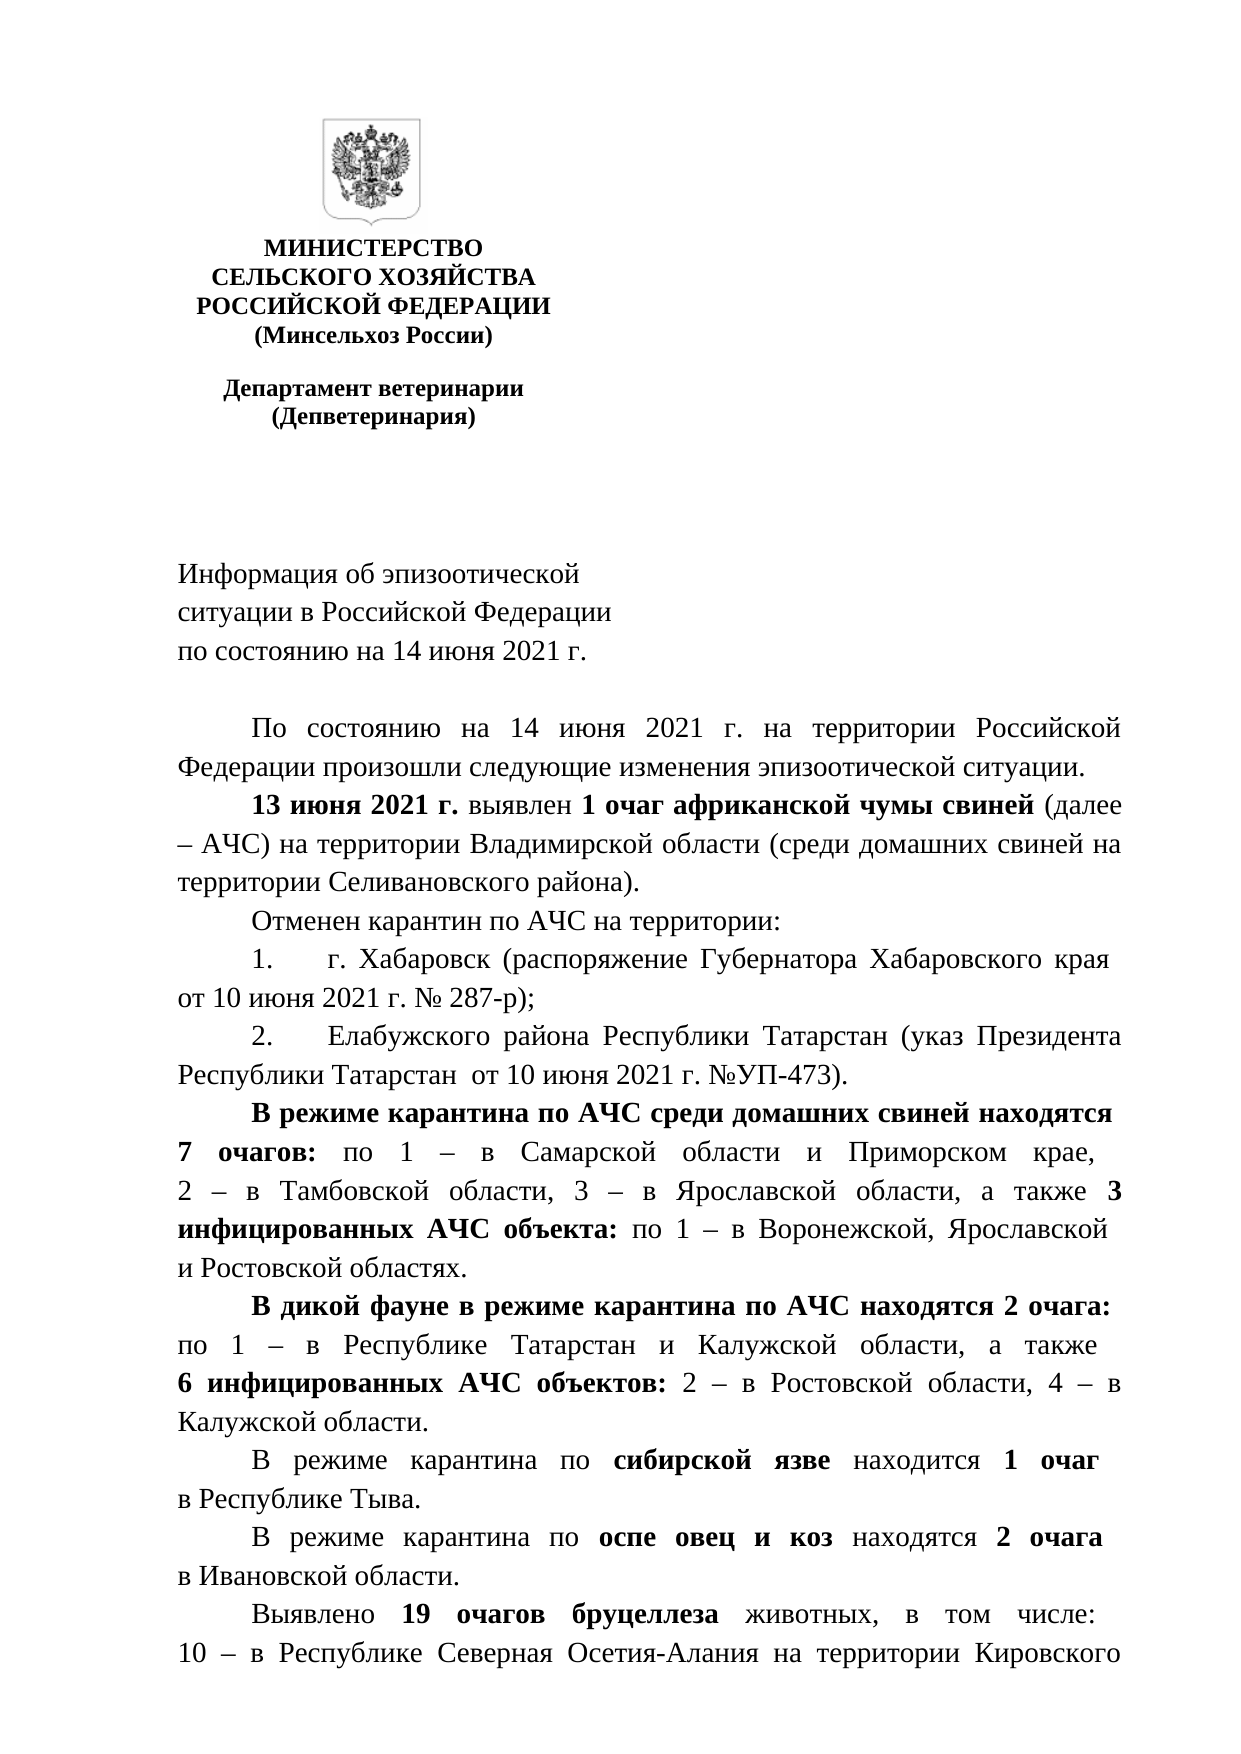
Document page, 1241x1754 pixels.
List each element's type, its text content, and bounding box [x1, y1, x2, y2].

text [177, 1597, 1122, 1669]
text 1. г. Хабаровск (распоряжение Губернатора Хабаровского края от 10 июня 2021 г. № 287-р); [177, 941, 1122, 1013]
text В режиме карантина по оспе овец и коз находятся 2 очага в Ивановской области. [177, 1519, 1122, 1592]
text Отменен карантин по АЧС на территории: [177, 903, 1122, 936]
text В режиме карантина по сибирской язве находится 1 очаг в Республике Тыва. [177, 1442, 1122, 1514]
text 2. Елабужского района Республики Татарстан (указ Президента Республики Татарстан от 10 июня 2021 г. №УП-473). [177, 1018, 1122, 1091]
text ситуации в Российской Федерации [177, 594, 1122, 628]
text 13 июня 2021 г. выявлен 1 очаг африканской чумы свиней (далее – АЧС) на территории Владимирской области (среди домашних свиней на территории Селивановского района). [177, 787, 1122, 898]
text В дикой фауне в режиме карантина по АЧС находятся 2 очага: по 1 – в Республике Татарстан и Калужской области, а также 6 инфицированных АЧС объектов: 2 – в Ростовской области, 4 – в Калужской области. [177, 1288, 1122, 1437]
text по состоянию на 14 июня 2021 г. [177, 633, 1122, 667]
text По состоянию на 14 июня 2021 г. на территории Российской Федерации произошли следующие изменения эпизоотической ситуации. [177, 710, 1122, 782]
text В режиме карантина по АЧС среди домашних свиней находятся 7 очагов: по 1 – в Самарской области и Приморском крае, 2 – в Тамбовской области, 3 – в Ярославской области, а также 3 инфицированных АЧС объекта: по 1 – в Воронежской, Ярославской и Ростовской областях. [177, 1096, 1122, 1283]
text Информация об эпизоотической [177, 556, 1122, 589]
